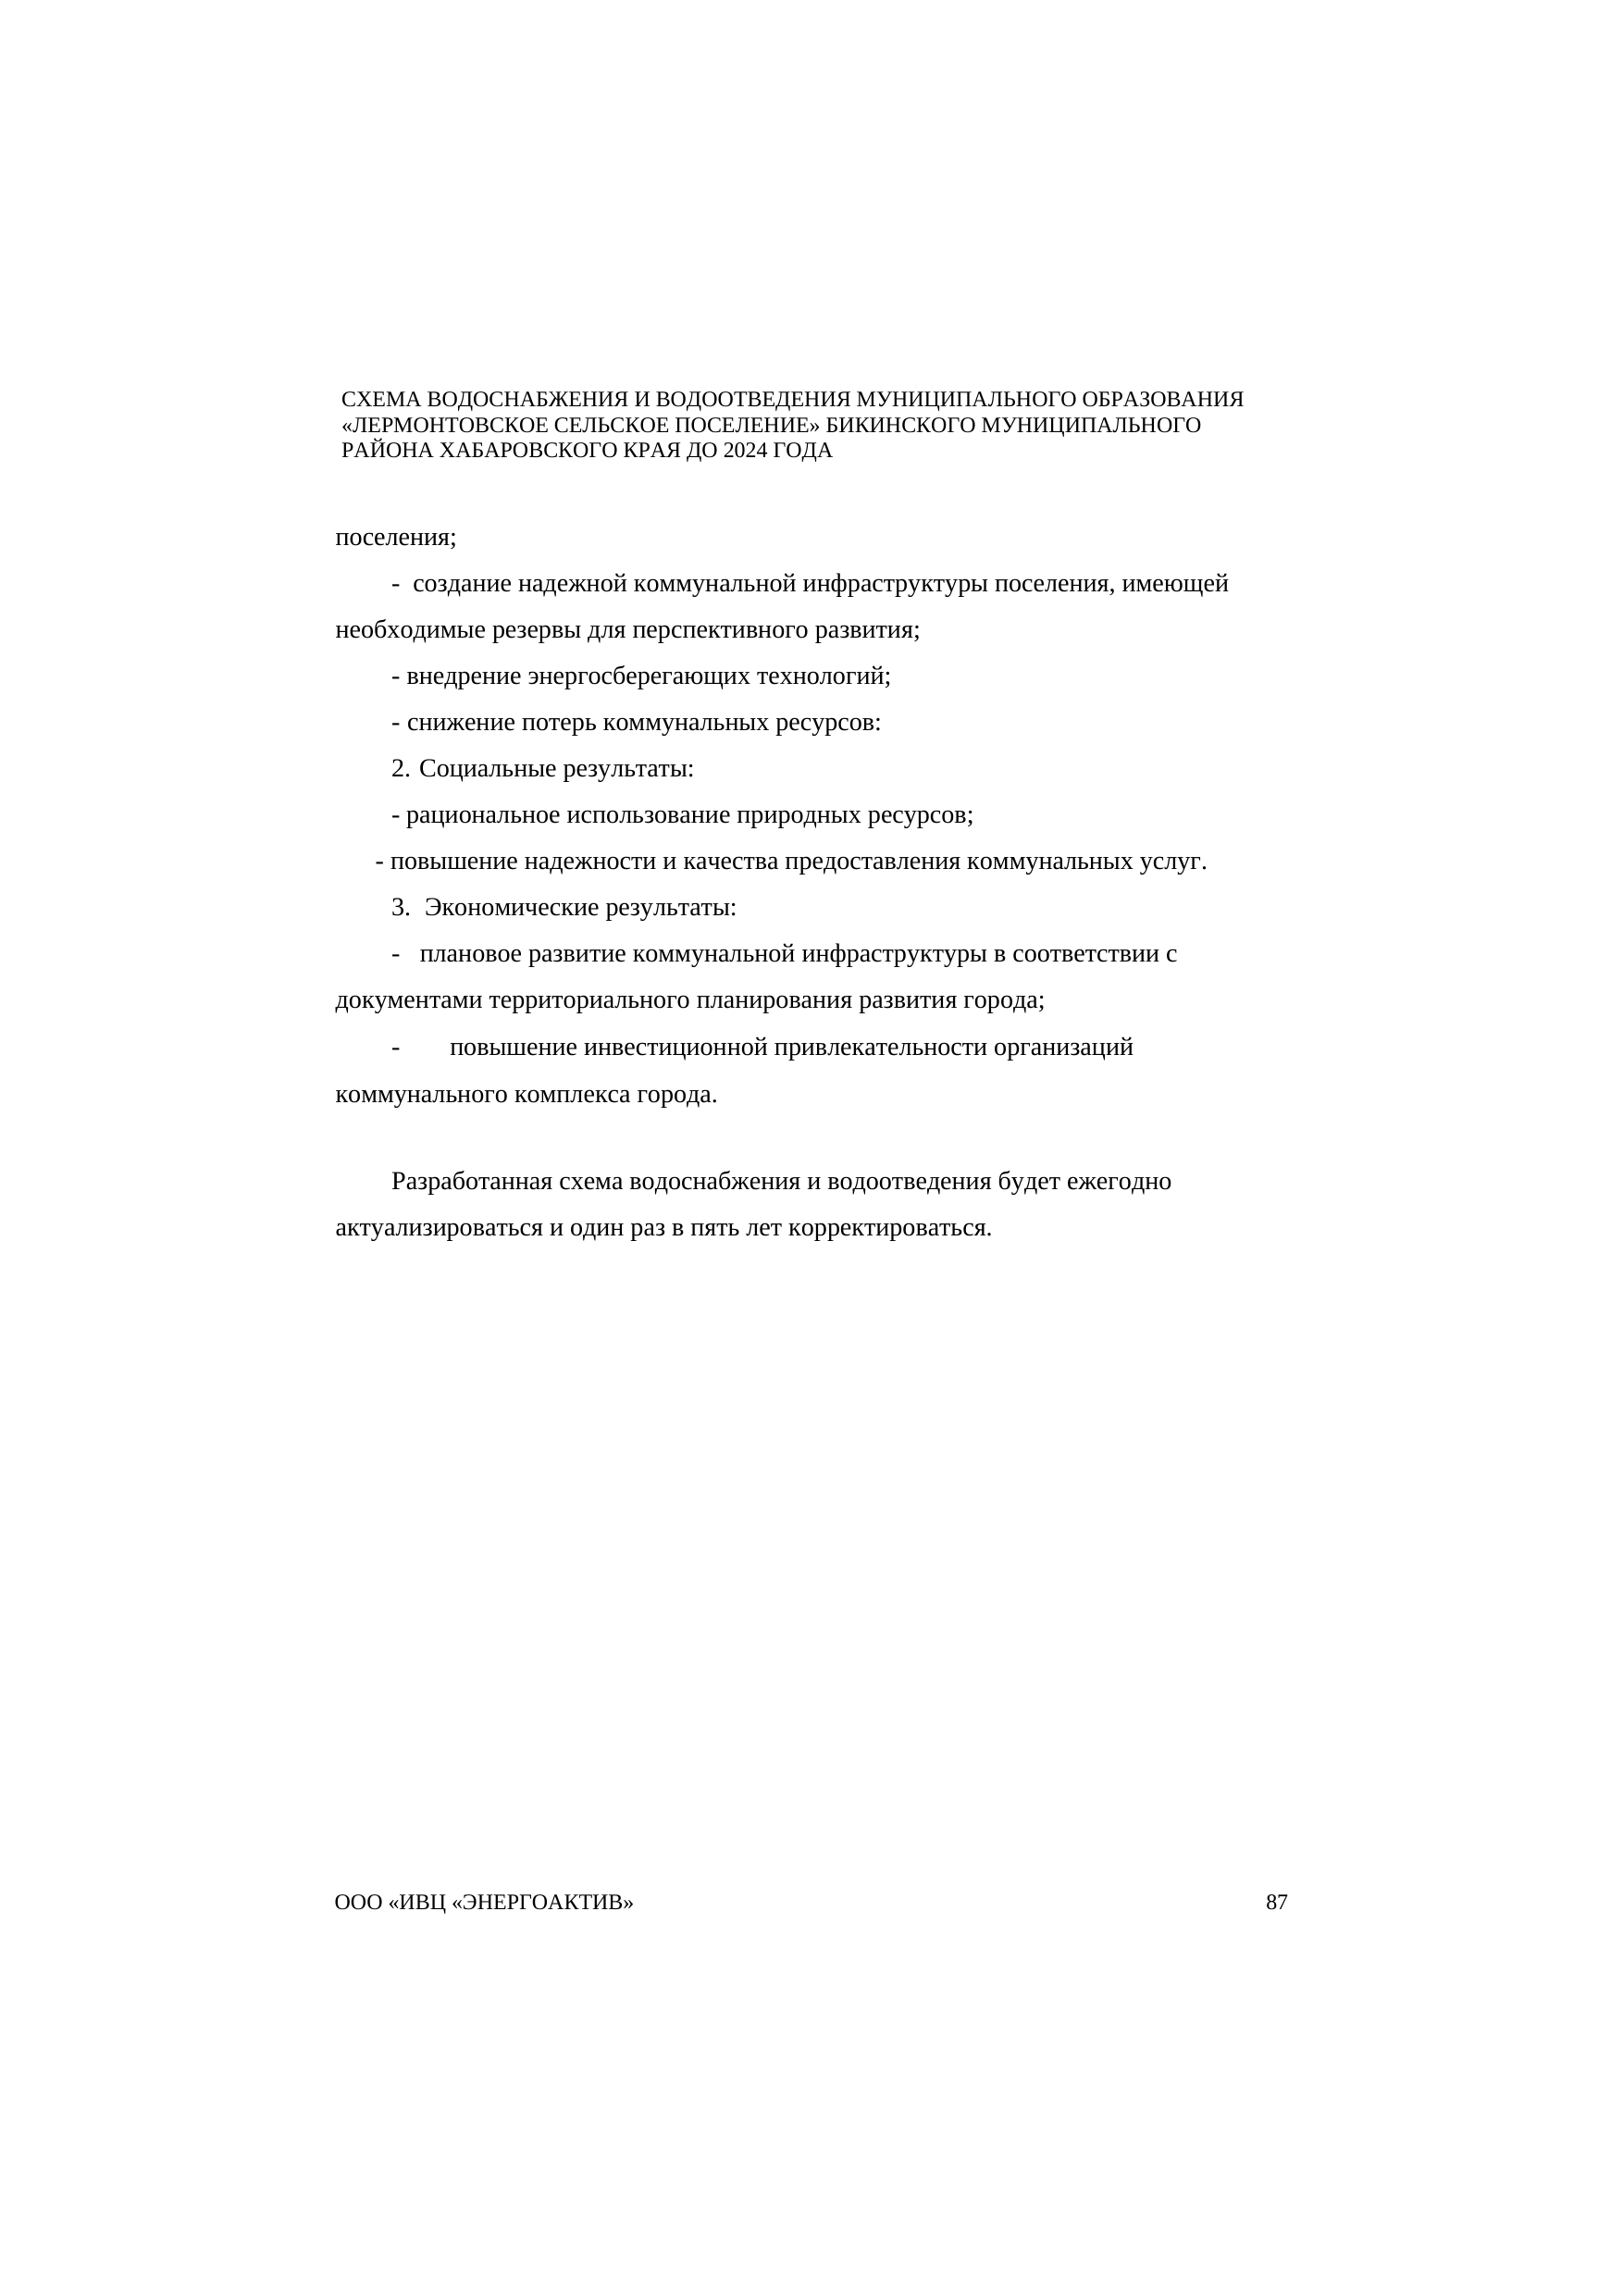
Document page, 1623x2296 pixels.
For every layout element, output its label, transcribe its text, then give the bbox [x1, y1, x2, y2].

list Экономические результаты: [335, 878, 1291, 925]
list рациональное использование природных ресурсов; [335, 786, 1291, 832]
list повышение инвестиционной привлекательности организаций коммунального комплекса города. [335, 1017, 1289, 1111]
text Разработанная схема водоснабжения и водоотведения будет ежегодно актуализироваться и один раз в пять лет корректироваться. [335, 1153, 1289, 1245]
list повышение надежности и качества предоставления коммунальных услуг. [333, 832, 1250, 878]
list Социальные результаты: [335, 739, 1291, 786]
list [335, 508, 1289, 554]
list внедрение энергосберегающих технологий; [335, 647, 1291, 693]
list создание надежной коммунальной инфраструктуры поселения, имеющей необходимые резервы для перспективного развития; [335, 554, 1289, 647]
list плановое развитие коммунальной инфраструктуры в соответствии с документами территориального планирования развития города; [335, 925, 1289, 1017]
list снижение потерь коммунальных ресурсов: [335, 693, 1291, 739]
